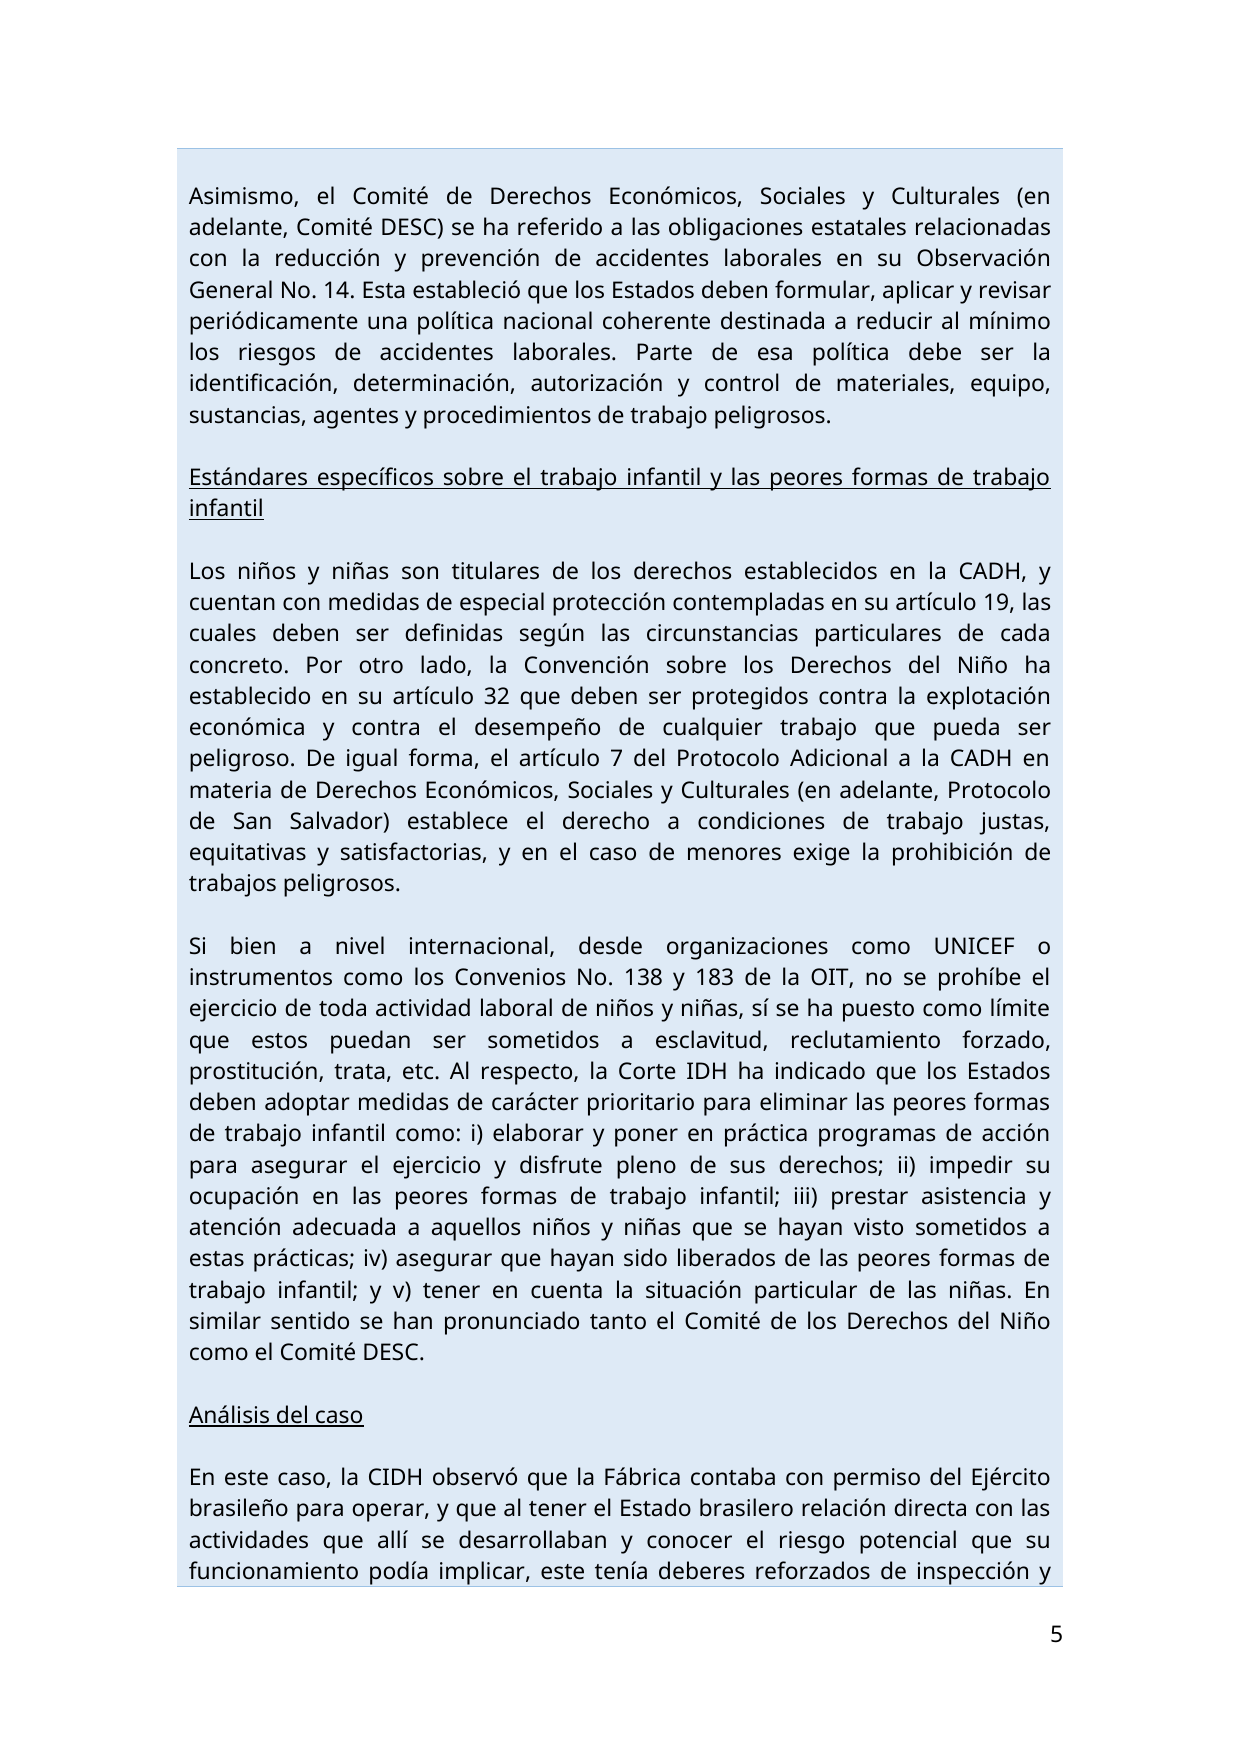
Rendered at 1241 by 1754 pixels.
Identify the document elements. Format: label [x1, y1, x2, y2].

table_cell [177, 149, 1063, 1586]
